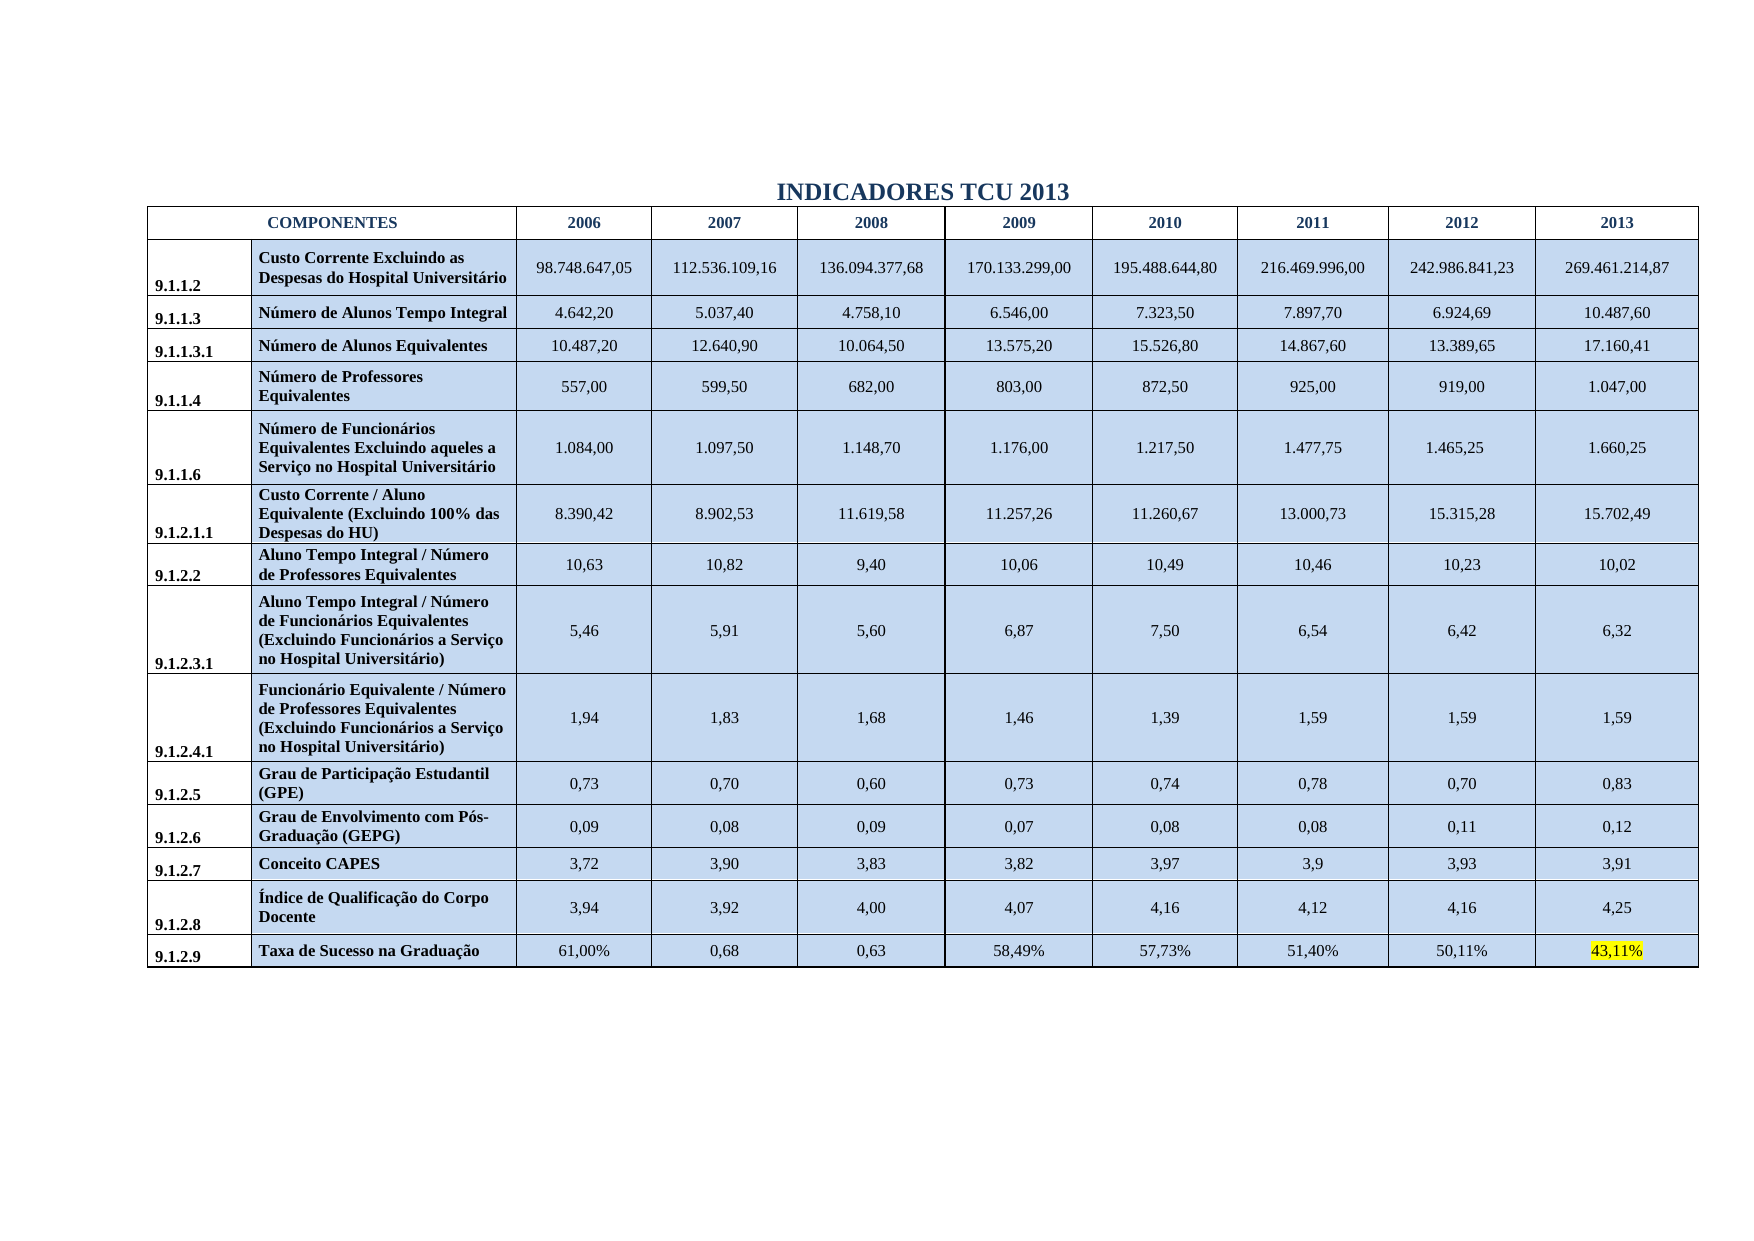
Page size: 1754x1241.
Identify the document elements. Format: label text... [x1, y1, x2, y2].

table_cell 3,82 [946, 848, 1092, 879]
table_cell 242.986.841,23 [1389, 240, 1535, 295]
table_cell 9.1.2.1.1 [148, 485, 251, 542]
table_cell 5,60 [798, 586, 944, 673]
table_cell 10,63 [517, 544, 651, 585]
table_cell 7,50 [1093, 586, 1237, 673]
table_cell 1.097,50 [652, 411, 797, 484]
table_cell 0,09 [798, 805, 944, 847]
table_cell 2009 [946, 207, 1092, 239]
table_cell 4,16 [1093, 881, 1237, 933]
table_cell 8.390,42 [517, 485, 651, 542]
table_cell 4,07 [946, 881, 1092, 933]
table_cell 0,70 [652, 762, 797, 804]
table_cell 4.758,10 [798, 296, 944, 328]
table_cell Grau de Participação Estudantil (GPE) [252, 762, 516, 804]
table_cell 0,08 [1093, 805, 1237, 847]
table_cell 3,92 [652, 881, 797, 933]
table_cell Grau de Envolvimento com Pós-Graduação (GEPG) [252, 805, 516, 847]
table_cell 195.488.644,80 [1093, 240, 1237, 295]
table_cell 3,90 [652, 848, 797, 879]
table_cell 1.477,75 [1238, 411, 1388, 484]
table_cell 57,73% [1093, 935, 1237, 966]
table_cell 0,12 [1536, 805, 1698, 847]
table_cell 1,59 [1238, 674, 1388, 761]
table_cell 3,9 [1238, 848, 1388, 879]
table_cell 9.1.1.4 [148, 362, 251, 410]
table_cell 3,72 [517, 848, 651, 879]
table_cell 4,12 [1238, 881, 1388, 933]
table_cell 4,00 [798, 881, 944, 933]
table_cell 61,00% [517, 935, 651, 966]
table_cell 269.461.214,87 [1536, 240, 1698, 295]
table_cell 6,54 [1238, 586, 1388, 673]
table_cell 925,00 [1238, 362, 1388, 410]
table_cell 9.1.2.2 [148, 544, 251, 585]
table_cell 10,82 [652, 544, 797, 585]
table_cell Número de Professores Equivalentes [252, 362, 516, 410]
table_cell Aluno Tempo Integral / Número de Funcionários Equivalentes (Excluindo Funcionários a Serviço no Hospital Universitário) [252, 586, 516, 673]
table_cell 2007 [652, 207, 797, 239]
table_cell 3,93 [1389, 848, 1535, 879]
table_cell 9.1.1.3 [148, 296, 251, 328]
table_cell 0,74 [1093, 762, 1237, 804]
table_cell 9.1.1.3.1 [148, 329, 251, 361]
table_cell Número de Alunos Tempo Integral [252, 296, 516, 328]
table_cell COMPONENTES [148, 207, 516, 239]
table_cell 9.1.2.9 [148, 935, 251, 966]
table_cell 10,46 [1238, 544, 1388, 585]
table_cell 6,87 [946, 586, 1092, 673]
table_cell 2010 [1093, 207, 1237, 239]
table_cell 170.133.299,00 [946, 240, 1092, 295]
table_cell 13.575,20 [946, 329, 1092, 361]
table_cell 11.257,26 [946, 485, 1092, 542]
table_cell 216.469.996,00 [1238, 240, 1388, 295]
table_cell 872,50 [1093, 362, 1237, 410]
table_cell 50,11% [1389, 935, 1535, 966]
table_cell 1.047,00 [1536, 362, 1698, 410]
table_cell 0,70 [1389, 762, 1535, 804]
table_cell 9.1.2.3.1 [148, 586, 251, 673]
table_cell 5.037,40 [652, 296, 797, 328]
table_cell 51,40% [1238, 935, 1388, 966]
table_cell 557,00 [517, 362, 651, 410]
table_cell 1,59 [1389, 674, 1535, 761]
table_cell 7.897,70 [1238, 296, 1388, 328]
table_cell 6.924,69 [1389, 296, 1535, 328]
table_cell 0,78 [1238, 762, 1388, 804]
table_cell 10,49 [1093, 544, 1237, 585]
table_cell 43,11% [1536, 935, 1698, 966]
table_cell 1.660,25 [1536, 411, 1698, 484]
table_cell 803,00 [946, 362, 1092, 410]
table_cell 599,50 [652, 362, 797, 410]
table_cell 10,06 [946, 544, 1092, 585]
table_cell 10,23 [1389, 544, 1535, 585]
table_cell 0,08 [1238, 805, 1388, 847]
table_header INDICADORES TCU 2013 [148, 177, 1698, 206]
table_cell 1.148,70 [798, 411, 944, 484]
table_cell 1,46 [946, 674, 1092, 761]
table_cell 13.389,65 [1389, 329, 1535, 361]
table_cell 9.1.2.6 [148, 805, 251, 847]
table_cell 15.315,28 [1389, 485, 1535, 542]
table_cell 6,42 [1389, 586, 1535, 673]
table_cell 1.465,25 [1389, 411, 1535, 484]
table_cell Índice de Qualificação do Corpo Docente [252, 881, 516, 933]
table_cell 0,11 [1389, 805, 1535, 847]
table_cell 6.546,00 [946, 296, 1092, 328]
table_cell 919,00 [1389, 362, 1535, 410]
table_cell 2011 [1238, 207, 1388, 239]
table_cell 3,91 [1536, 848, 1698, 879]
table_cell 1,83 [652, 674, 797, 761]
table_cell 7.323,50 [1093, 296, 1237, 328]
table_cell Número de Funcionários Equivalentes Excluindo aqueles a Serviço no Hospital Universitário [252, 411, 516, 484]
table_cell 3,97 [1093, 848, 1237, 879]
table_cell 12.640,90 [652, 329, 797, 361]
table_cell 4,16 [1389, 881, 1535, 933]
table_cell 10.487,20 [517, 329, 651, 361]
table_cell 11.260,67 [1093, 485, 1237, 542]
table_cell 112.536.109,16 [652, 240, 797, 295]
table_cell 5,46 [517, 586, 651, 673]
table_cell 15.702,49 [1536, 485, 1698, 542]
table_cell 58,49% [946, 935, 1092, 966]
table_cell 3,94 [517, 881, 651, 933]
table_cell 9.1.2.7 [148, 848, 251, 879]
table_cell 9,40 [798, 544, 944, 585]
table_cell Custo Corrente Excluindo as Despesas do Hospital Universitário [252, 240, 516, 295]
table_cell Funcionário Equivalente / Número de Professores Equivalentes (Excluindo Funcionários a Serviço no Hospital Universitário) [252, 674, 516, 761]
table_cell Conceito CAPES [252, 848, 516, 879]
table_cell Custo Corrente / Aluno Equivalente (Excluindo 100% das Despesas do HU) [252, 485, 516, 542]
table_cell 9.1.1.6 [148, 411, 251, 484]
table_cell 0,60 [798, 762, 944, 804]
table_cell 0,09 [517, 805, 651, 847]
table_cell 1,68 [798, 674, 944, 761]
table_cell 9.1.1.2 [148, 240, 251, 295]
table_cell 0,73 [517, 762, 651, 804]
table_cell 2012 [1389, 207, 1535, 239]
table_cell 1,59 [1536, 674, 1698, 761]
table_cell 3,83 [798, 848, 944, 879]
table_cell 2008 [798, 207, 944, 239]
table_cell 1.176,00 [946, 411, 1092, 484]
table_cell 136.094.377,68 [798, 240, 944, 295]
table_cell 1.084,00 [517, 411, 651, 484]
table_cell 9.1.2.5 [148, 762, 251, 804]
table_cell Aluno Tempo Integral / Número de Professores Equivalentes [252, 544, 516, 585]
table_cell 98.748.647,05 [517, 240, 651, 295]
table_cell 9.1.2.4.1 [148, 674, 251, 761]
table_cell 0,83 [1536, 762, 1698, 804]
table_cell Número de Alunos Equivalentes [252, 329, 516, 361]
table_cell 2013 [1536, 207, 1698, 239]
table_cell 14.867,60 [1238, 329, 1388, 361]
table_cell 8.902,53 [652, 485, 797, 542]
table_cell 10.064,50 [798, 329, 944, 361]
table_cell 4,25 [1536, 881, 1698, 933]
table_cell 0,07 [946, 805, 1092, 847]
table_cell 6,32 [1536, 586, 1698, 673]
table_cell 13.000,73 [1238, 485, 1388, 542]
table_cell 1,94 [517, 674, 651, 761]
table_cell 0,63 [798, 935, 944, 966]
table_cell 4.642,20 [517, 296, 651, 328]
table_cell 0,68 [652, 935, 797, 966]
table_cell 10.487,60 [1536, 296, 1698, 328]
table_cell 5,91 [652, 586, 797, 673]
table_cell 1.217,50 [1093, 411, 1237, 484]
table_cell 0,08 [652, 805, 797, 847]
table_cell 11.619,58 [798, 485, 944, 542]
table_cell 1,39 [1093, 674, 1237, 761]
table_cell 15.526,80 [1093, 329, 1237, 361]
table_cell 682,00 [798, 362, 944, 410]
table_cell 10,02 [1536, 544, 1698, 585]
table_cell 2006 [517, 207, 651, 239]
table_cell 9.1.2.8 [148, 881, 251, 933]
table_cell 17.160,41 [1536, 329, 1698, 361]
table_cell 0,73 [946, 762, 1092, 804]
table_cell Taxa de Sucesso na Graduação [252, 935, 516, 966]
